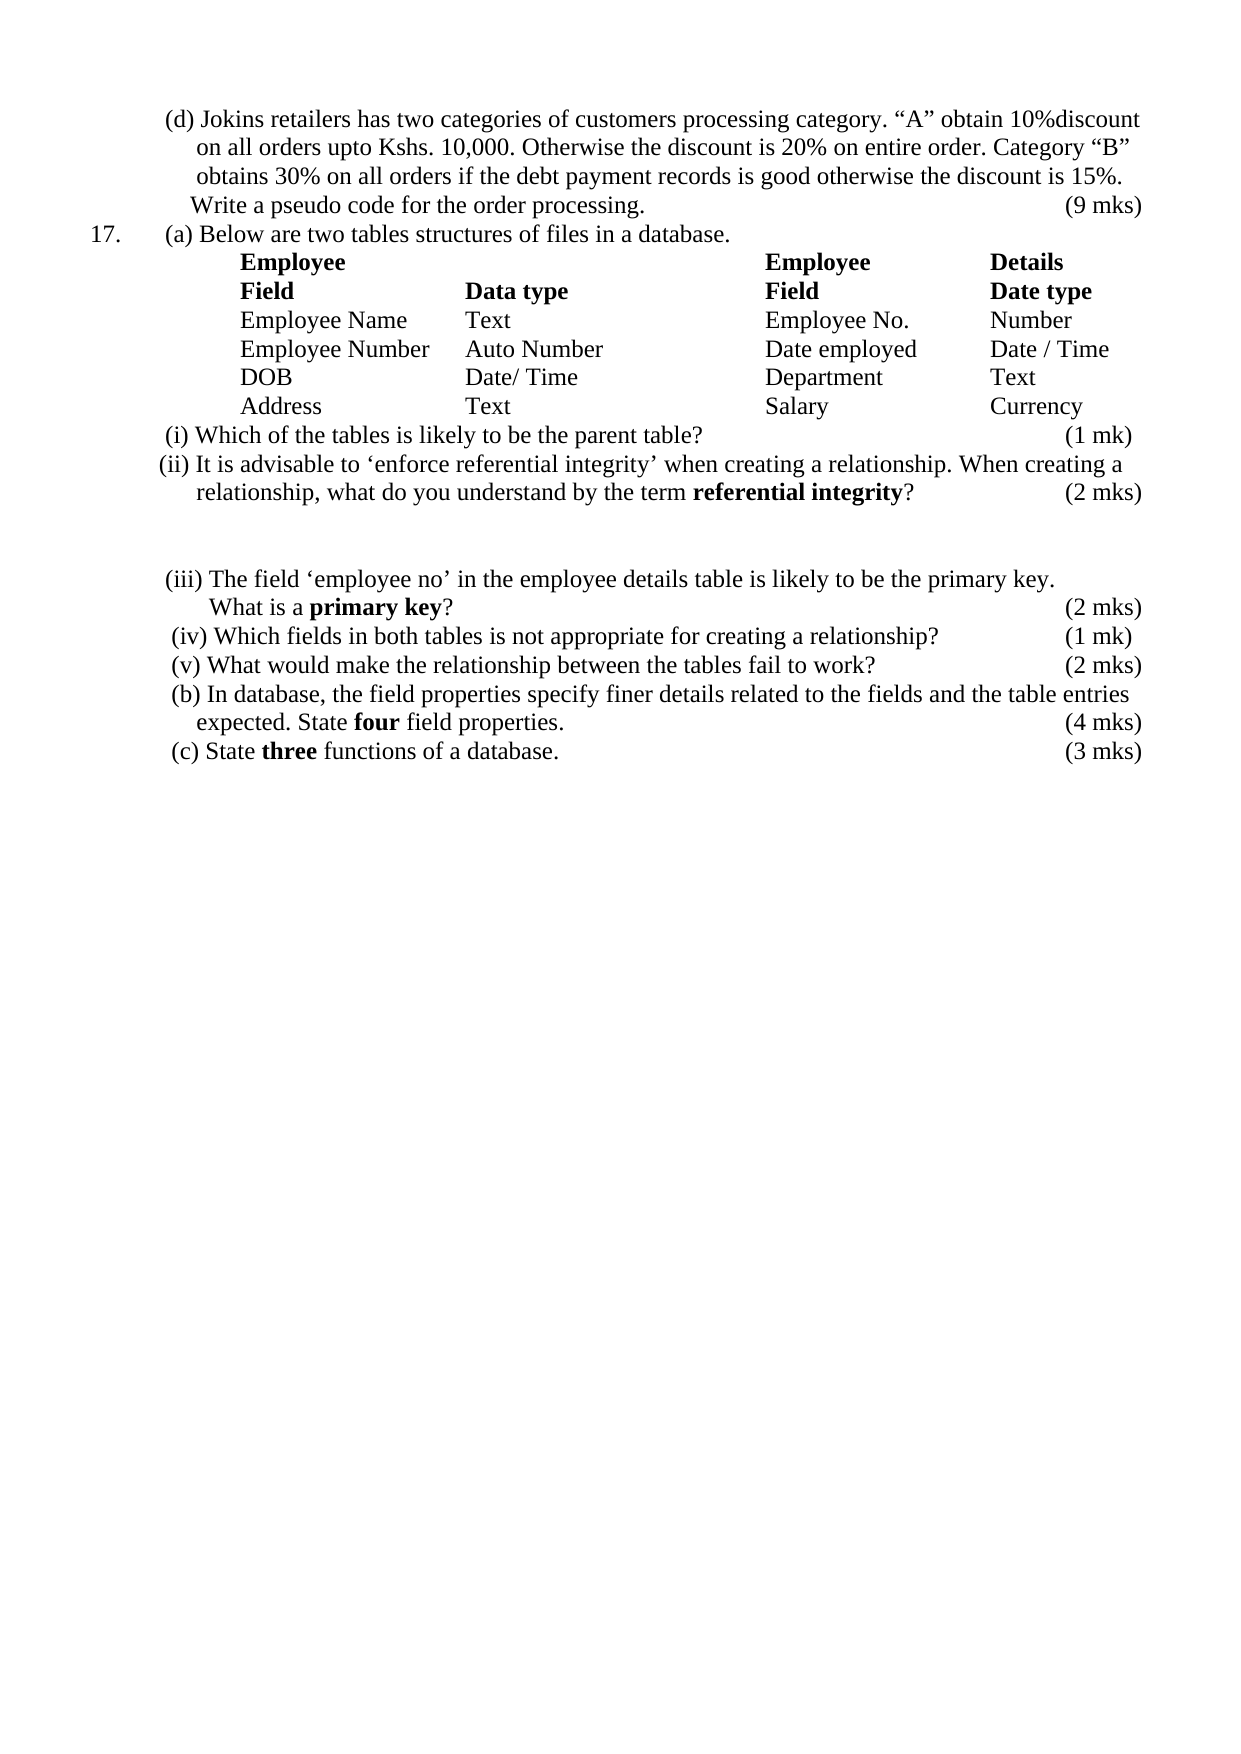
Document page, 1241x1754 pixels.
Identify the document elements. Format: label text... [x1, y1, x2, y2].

text (d) Jokins retailers has two categories of customers processing category. “A” obtain 10%discount [90, 104, 1150, 132]
text DOB Date/ Time Department Text [90, 362, 1150, 391]
text (iii) The field ‘employee no’ in the employee details table is likely to be the primary key. [90, 564, 1150, 592]
text What is a primary key? (2 mks) [90, 592, 1150, 621]
text obtains 30% on all orders if the debt payment records is good otherwise the discount is 15%. [90, 161, 1150, 190]
text on all orders upto Kshs. 10,000. Otherwise the discount is 20% on entire order. Category “B” [90, 132, 1150, 161]
text (iv) Which fields in both tables is not appropriate for creating a relationship? (1 mk) [90, 621, 1150, 650]
text (c) State three functions of a database. (3 mks) [90, 736, 1150, 765]
text Address Text Salary Currency [90, 391, 1150, 420]
text (i) Which of the tables is likely to be the parent table? (1 mk) [90, 420, 1150, 449]
text (ii) It is advisable to ‘enforce referential integrity’ when creating a relationship. When creating a [90, 449, 1150, 477]
text Employee Number Auto Number Date employed Date / Time [90, 334, 1150, 362]
text 17. (a) Below are two tables structures of files in a database. [90, 219, 1150, 247]
text expected. State four field properties. (4 mks) [90, 707, 1150, 736]
text (b) In database, the field properties specify finer details related to the fields and the table entries [90, 679, 1150, 707]
text Employee Name Text Employee No. Number [90, 305, 1150, 334]
text Write a pseudo code for the order processing. (9 mks) [90, 190, 1150, 219]
text Field Data type Field Date type [90, 276, 1150, 305]
text (v) What would make the relationship between the tables fail to work? (2 mks) [90, 650, 1150, 679]
text relationship, what do you understand by the term referential integrity? (2 mks) [90, 477, 1150, 506]
text Employee Employee Details [90, 247, 1150, 276]
